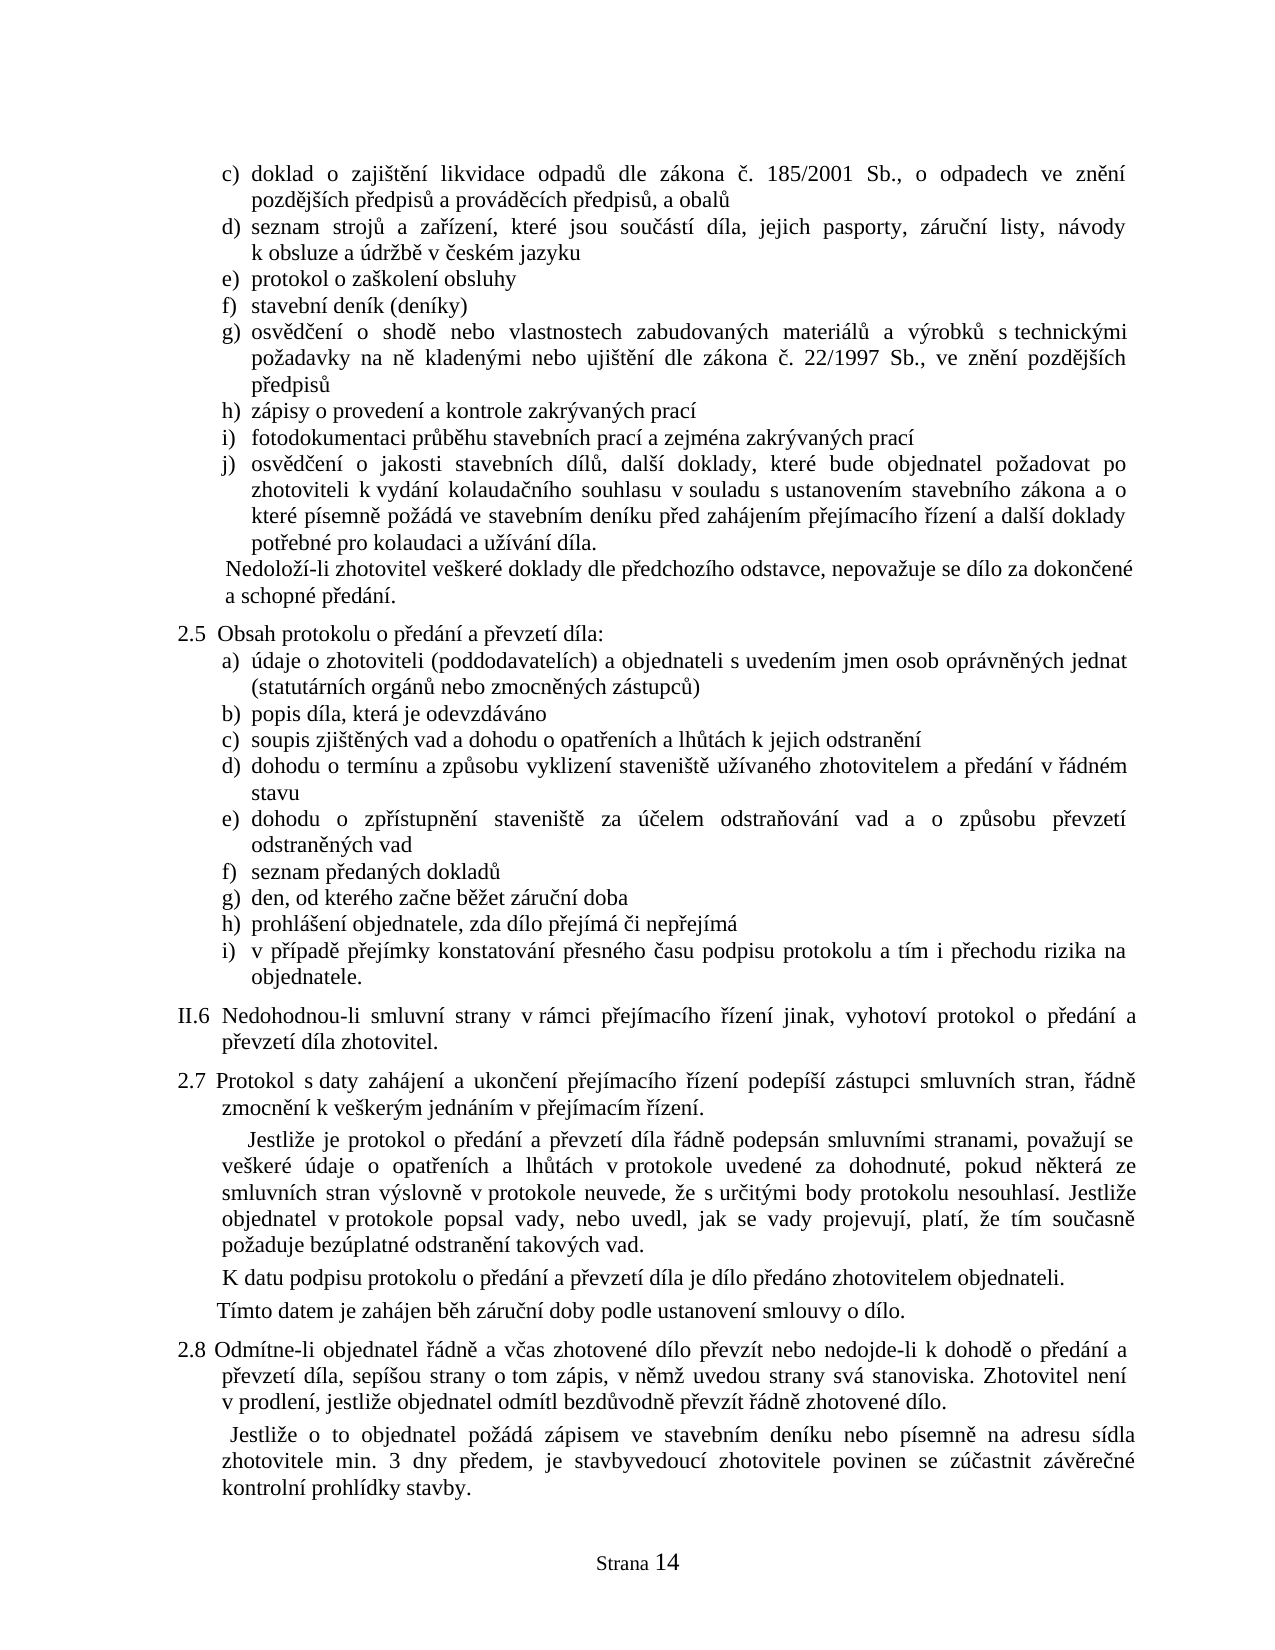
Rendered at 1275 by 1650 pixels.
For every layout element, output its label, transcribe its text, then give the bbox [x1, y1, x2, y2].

list stavební deník (deníky) [222, 292, 1127, 318]
list seznam předaných dokladů [222, 858, 1127, 884]
list den, od kterého začne běžet záruční doba [222, 884, 1127, 910]
list osvědčení o shodě nebo vlastnostech zabudovaných materiálů a výrobků s technickými požadavky na ně kladenými nebo ujištění dle zákona č. 22/1997 Sb., ve znění pozdějších předpisů [222, 318, 1127, 397]
list seznam strojů a zařízení, které jsou součástí díla, jejich pasporty, záruční listy, návody k obsluze a údržbě v českém jazyku [222, 213, 1127, 265]
list zápisy o provedení a kontrole zakrývaných prací [222, 397, 1127, 423]
text Jestliže o to objednatel požádá zápisem ve stavebním deníku nebo písemně na adresu sídla zhotovitele min. 3 dny předem, je stavbyvedoucí zhotovitele povinen se zúčastnit závěrečné kontrolní prohlídky stavby. [207, 1421, 1137, 1500]
list dohodu o termínu a způsobu vyklizení staveniště užívaného zhotovitelem a předání v řádném stavu [222, 752, 1127, 805]
text Jestliže je protokol o předání a převzetí díla řádně podepsán smluvními stranami, považují se veškeré údaje o opatřeních a lhůtách v protokole uvedené za dohodnuté, pokud některá ze smluvních stran výslovně v protokole neuvede, že s určitými body protokolu nesouhlasí. Jestliže objednatel v protokole popsal vady, nebo uvedl, jak se vady projevují, platí, že tím současně požaduje bezúplatné odstranění takových vad. [148, 1126, 1137, 1258]
text 2.5 Obsah protokolu o předání a převzetí díla: [177, 621, 1137, 647]
text a schopné předání. [148, 582, 1137, 608]
list v případě přejímky konstatování přesného času podpisu protokolu a tím i přechodu rizika na objednatele. [222, 937, 1127, 989]
list prohlášení objednatele, zda dílo přejímá či nepřejímá [222, 910, 1127, 937]
text Tímto datem je zahájen běh záruční doby podle ustanovení smlouvy o dílo. [148, 1297, 1137, 1323]
text 2.7 Protokol s daty zahájení a ukončení přejímacího řízení podepíší zástupci smluvních stran, řádně zmocnění k veškerým jednáním v přejímacím řízení. [177, 1067, 1137, 1120]
text K datu podpisu protokolu o předání a převzetí díla je dílo předáno zhotovitelem objednateli. [148, 1264, 1137, 1291]
text Nedoloží-li zhotovitel veškeré doklady dle předchozího odstavce, nepovažuje se dílo za dokončené [148, 555, 1137, 582]
list údaje o zhotoviteli (poddodavatelích) a objednateli s uvedením jmen osob oprávněných jednat (statutárních orgánů nebo zmocněných zástupců) [222, 647, 1127, 699]
list fotodokumentaci průběhu stavebních prací a zejména zakrývaných prací [222, 423, 1127, 450]
list doklad o zajištění likvidace odpadů dle zákona č. 185/2001 Sb., o odpadech ve znění pozdějších předpisů a prováděcích předpisů, a obalů [222, 160, 1127, 213]
text 2.8 Odmítne-li objednatel řádně a včas zhotovené dílo převzít nebo nedojde-li k dohodě o předání a převzetí díla, sepíšou strany o tom zápis, v němž uvedou strany svá stanoviska. Zhotovitel není v prodlení, jestliže objednatel odmítl bezdůvodně převzít řádně zhotovené dílo. [177, 1336, 1127, 1415]
list soupis zjištěných vad a dohodu o opatřeních a lhůtách k jejich odstranění [222, 726, 1127, 752]
list Nedohodnou-li smluvní strany v rámci přejímacího řízení jinak, vyhotoví protokol o předání a převzetí díla zhotovitel. [177, 1002, 1137, 1055]
list osvědčení o jakosti stavebních dílů, další doklady, které bude objednatel požadovat po zhotoviteli k vydání kolaudačního souhlasu v souladu s ustanovením stavebního zákona a o které písemně požádá ve stavebním deníku před zahájením přejímacího řízení a další doklady potřebné pro kolaudaci a užívání díla. [222, 450, 1127, 555]
list dohodu o zpřístupnění staveniště za účelem odstraňování vad a o způsobu převzetí odstraněných vad [222, 805, 1127, 858]
list protokol o zaškolení obsluhy [222, 265, 1127, 292]
list popis díla, která je odevzdáváno [222, 699, 1127, 726]
